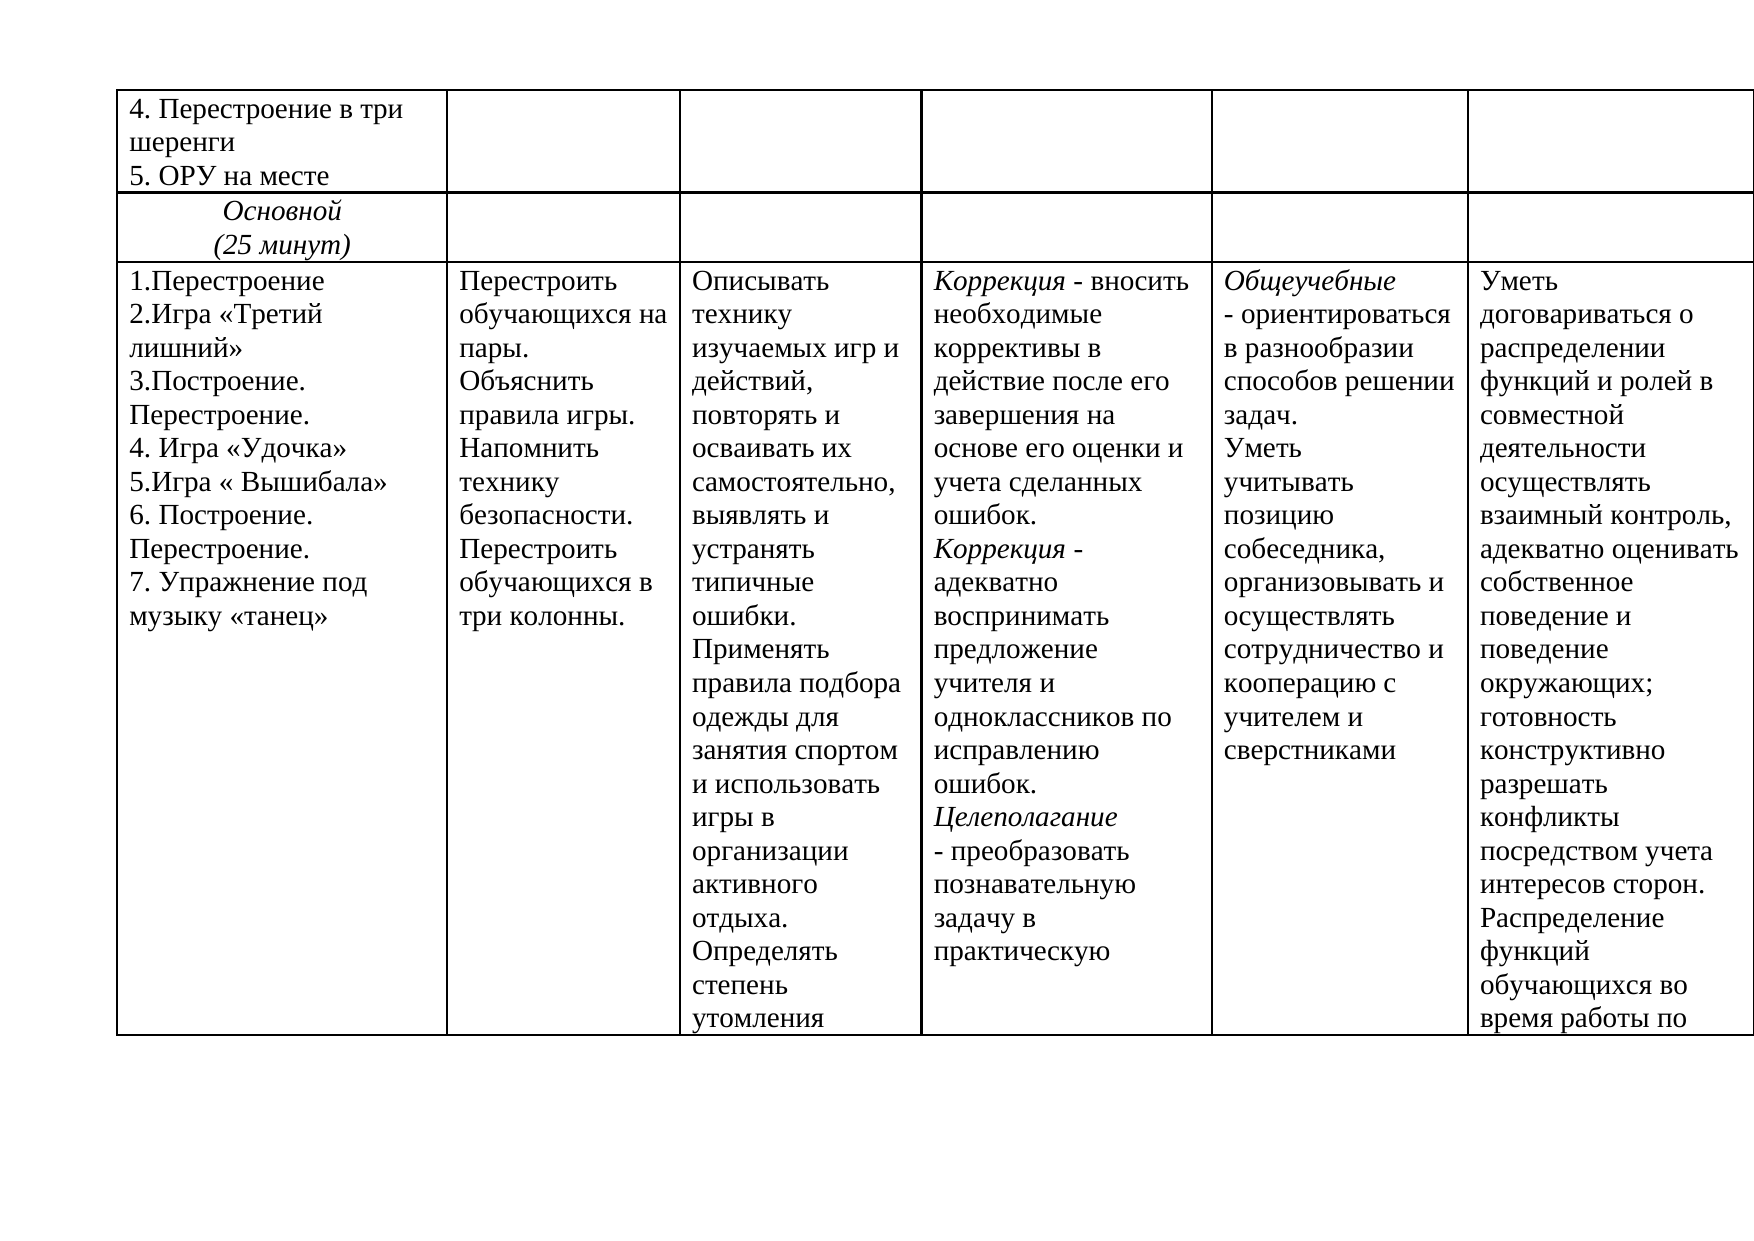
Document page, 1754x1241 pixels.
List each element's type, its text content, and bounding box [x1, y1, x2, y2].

table_cell [681, 194, 920, 261]
table_cell [1469, 194, 1753, 261]
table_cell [448, 263, 679, 1034]
table_cell [923, 194, 1211, 261]
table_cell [448, 91, 679, 191]
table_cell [923, 91, 1211, 191]
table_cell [681, 91, 920, 191]
table_cell [1213, 194, 1467, 261]
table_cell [118, 263, 446, 1034]
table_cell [681, 263, 920, 1034]
table_cell [448, 194, 679, 261]
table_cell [923, 263, 1211, 1034]
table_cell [1213, 263, 1467, 1034]
table_cell Основной (25 минут) [118, 194, 446, 261]
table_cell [1469, 263, 1753, 1034]
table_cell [1469, 91, 1753, 191]
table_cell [118, 91, 446, 191]
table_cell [1213, 91, 1467, 191]
